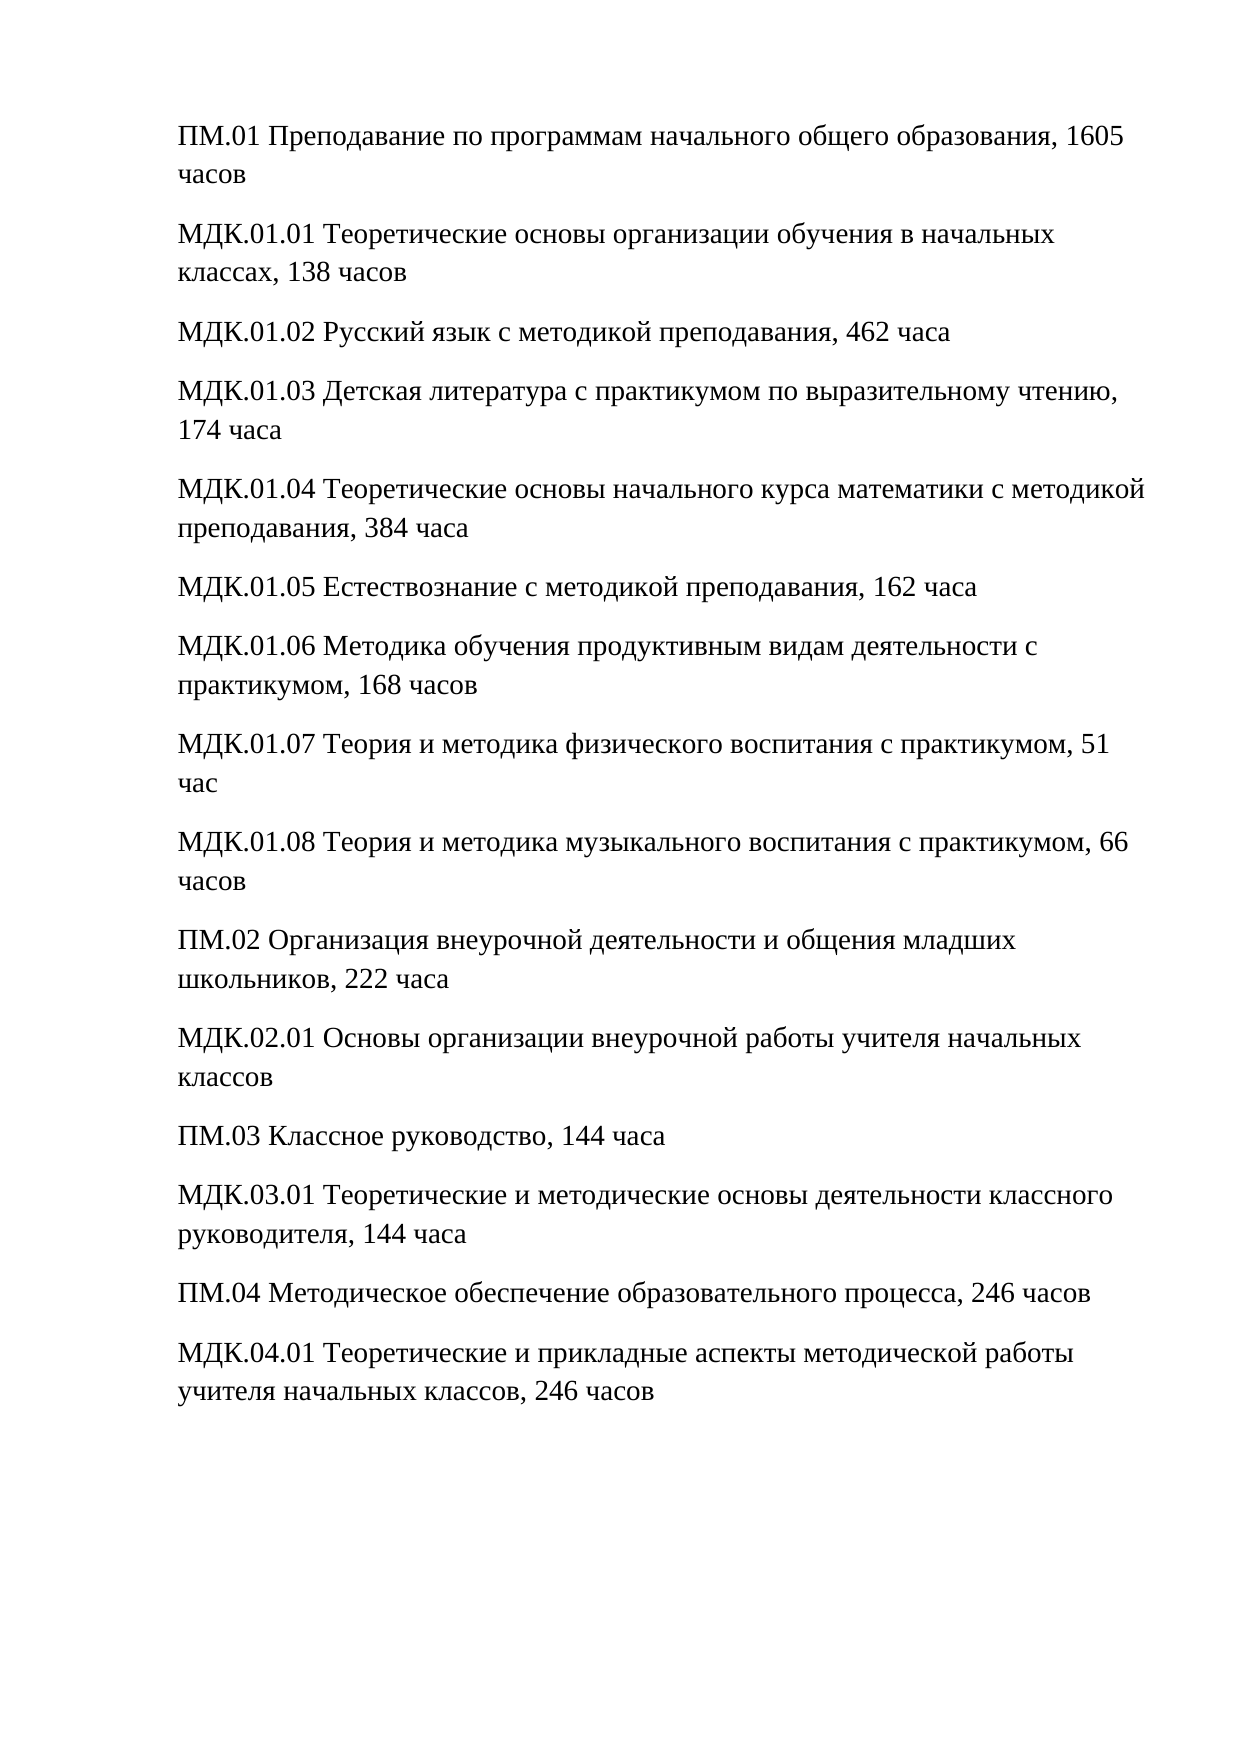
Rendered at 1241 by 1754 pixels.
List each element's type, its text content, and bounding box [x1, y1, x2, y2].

text ПМ.02 Организация внеурочной деятельности и общения младших школьников, 222 часа [177, 922, 1152, 994]
text МДК.01.01 Теоретические основы организации обучения в начальных классах, 138 часов [177, 216, 1152, 288]
text ПМ.03 Классное руководство, 144 часа [177, 1118, 1152, 1152]
text МДК.01.04 Теоретические основы начального курса математики с методикой преподавания, 384 часа [177, 471, 1152, 543]
text МДК.01.02 Русский язык с методикой преподавания, 462 часа [177, 314, 1152, 347]
text МДК.01.05 Естествознание с методикой преподавания, 162 часа [177, 569, 1152, 603]
text МДК.01.08 Теория и методика музыкального воспитания с практикумом, 66 часов [177, 824, 1152, 896]
text ПМ.04 Методическое обеспечение образовательного процесса, 246 часов [177, 1275, 1152, 1309]
text МДК.03.01 Теоретические и методические основы деятельности классного руководителя, 144 часа [177, 1177, 1152, 1249]
text МДК.02.01 Основы организации внеурочной работы учителя начальных классов [177, 1020, 1152, 1092]
text ПМ.01 Преподавание по программам начального общего образования, 1605 часов [177, 118, 1152, 190]
text МДК.04.01 Теоретические и прикладные аспекты методической работы учителя начальных классов, 246 часов [177, 1335, 1152, 1407]
text МДК.01.07 Теория и методика физического воспитания с практикумом, 51 час [177, 726, 1152, 798]
text МДК.01.06 Методика обучения продуктивным видам деятельности с практикумом, 168 часов [177, 628, 1152, 701]
text МДК.01.03 Детская литература с практикумом по выразительному чтению, 174 часа [177, 373, 1152, 445]
